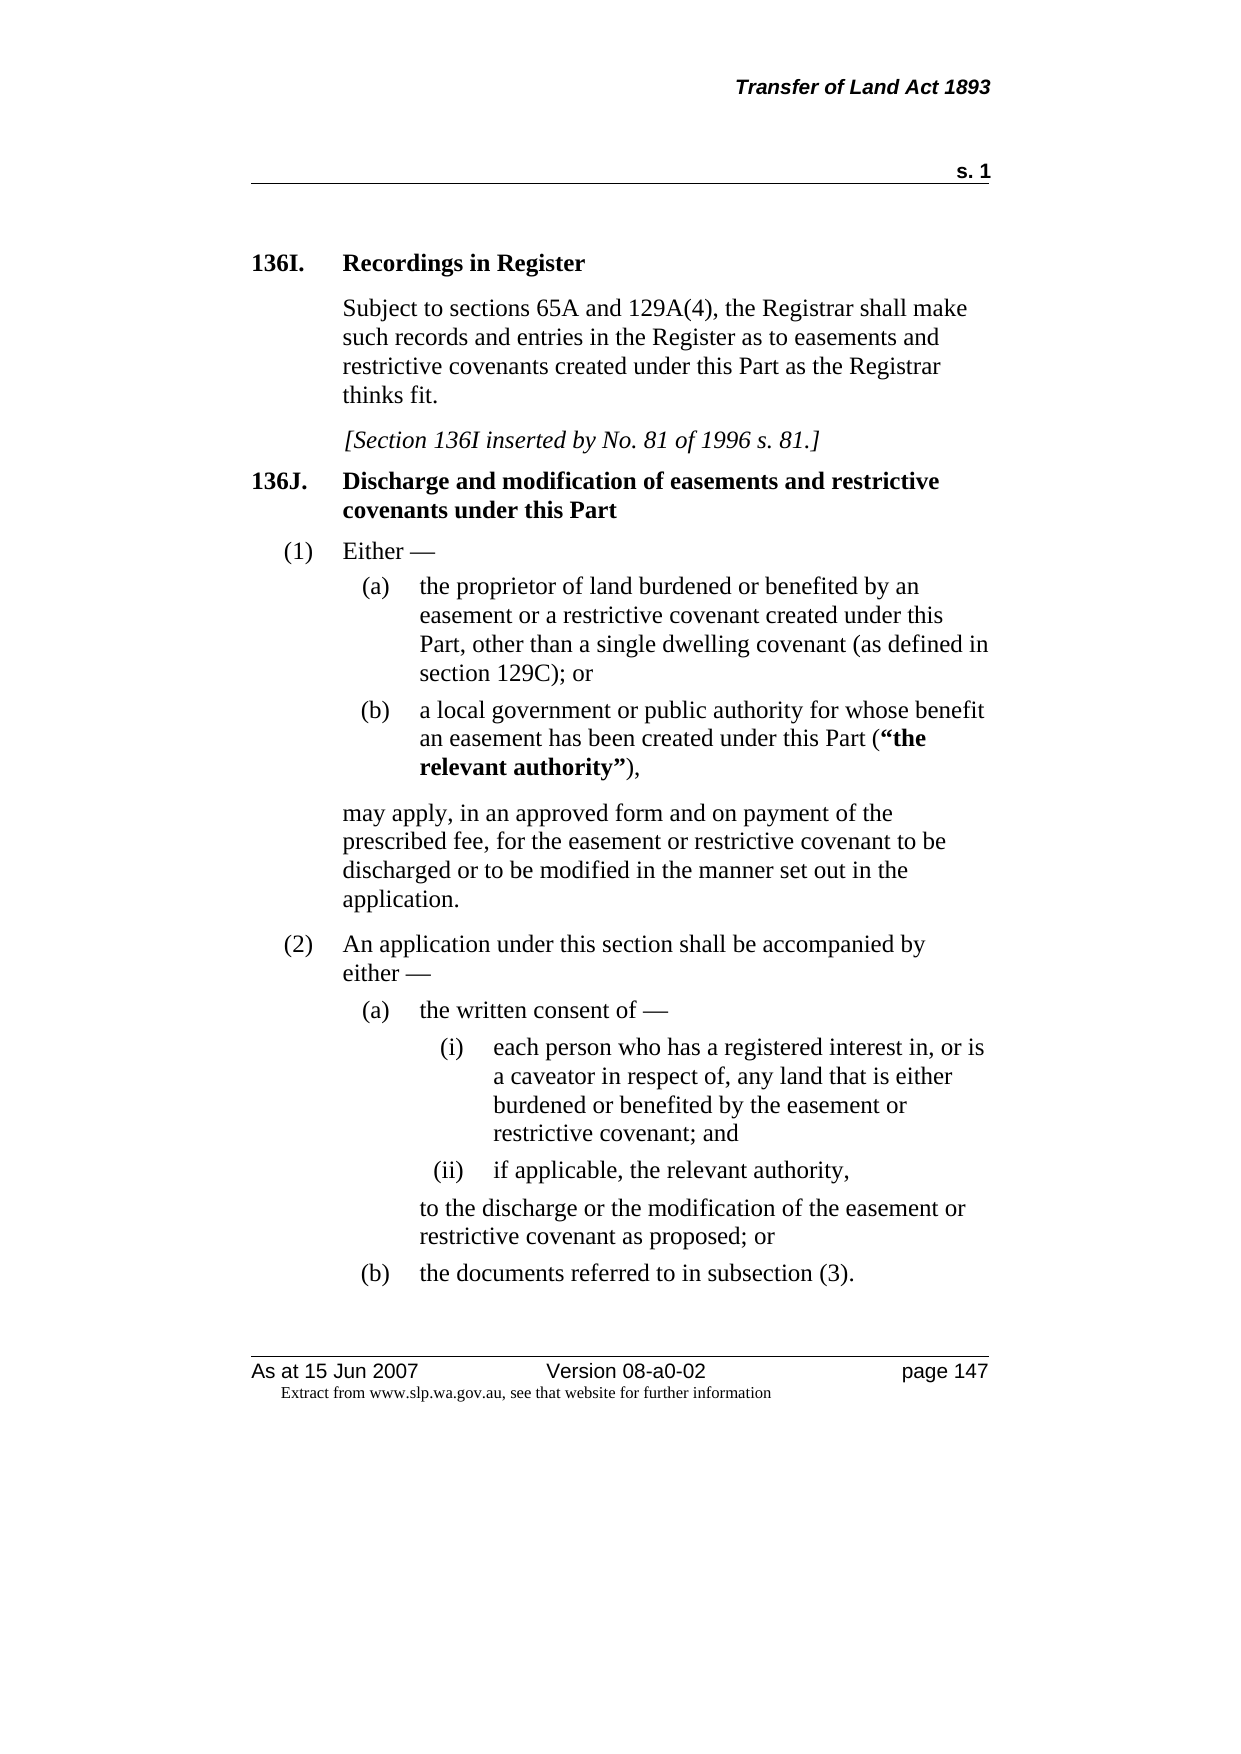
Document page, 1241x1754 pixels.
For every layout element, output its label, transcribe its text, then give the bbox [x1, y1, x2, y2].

text (b) the documents referred to in subsection (3). [251, 1258, 989, 1287]
text (a) the written consent of — [251, 995, 989, 1024]
text (i) each person who has a registered interest in, or is a caveator in respect of, any land that is either burdened or benefited by the easement or restrictive covenant; and [251, 1032, 989, 1147]
text to the discharge or the modification of the easement or restrictive covenant as proposed; or [251, 1193, 989, 1250]
text Subject to sections 65A and 129A(4), the Registrar shall make such records and entries in the Register as to easements and restrictive covenants created under this Part as the Registrar thinks fit. [251, 293, 989, 408]
text (2) An application under this section shall be accompanied by either — [251, 929, 989, 987]
text [Section 136I inserted by No. 81 of 1996 s. 81.] [251, 425, 989, 454]
subtitle 136I. Recordings in Register [251, 248, 989, 277]
subtitle 136J. Discharge and modification of easements and restrictive covenants under this Part [251, 466, 989, 524]
text (1) Either — [251, 536, 989, 565]
text (b) a local government or public authority for whose benefit an easement has been created under this Part (“the relevant authority”), [251, 695, 989, 781]
text (ii) if applicable, the relevant authority, [251, 1156, 989, 1184]
text (a) the proprietor of land burdened or benefited by an easement or a restrictive covenant created under this Part, other than a single dwelling covenant (as defined in section 129C); or [251, 571, 989, 686]
text may apply, in an approved form and on payment of the prescribed fee, for the easement or restrictive covenant to be discharged or to be modified in the manner set out in the application. [251, 798, 989, 913]
